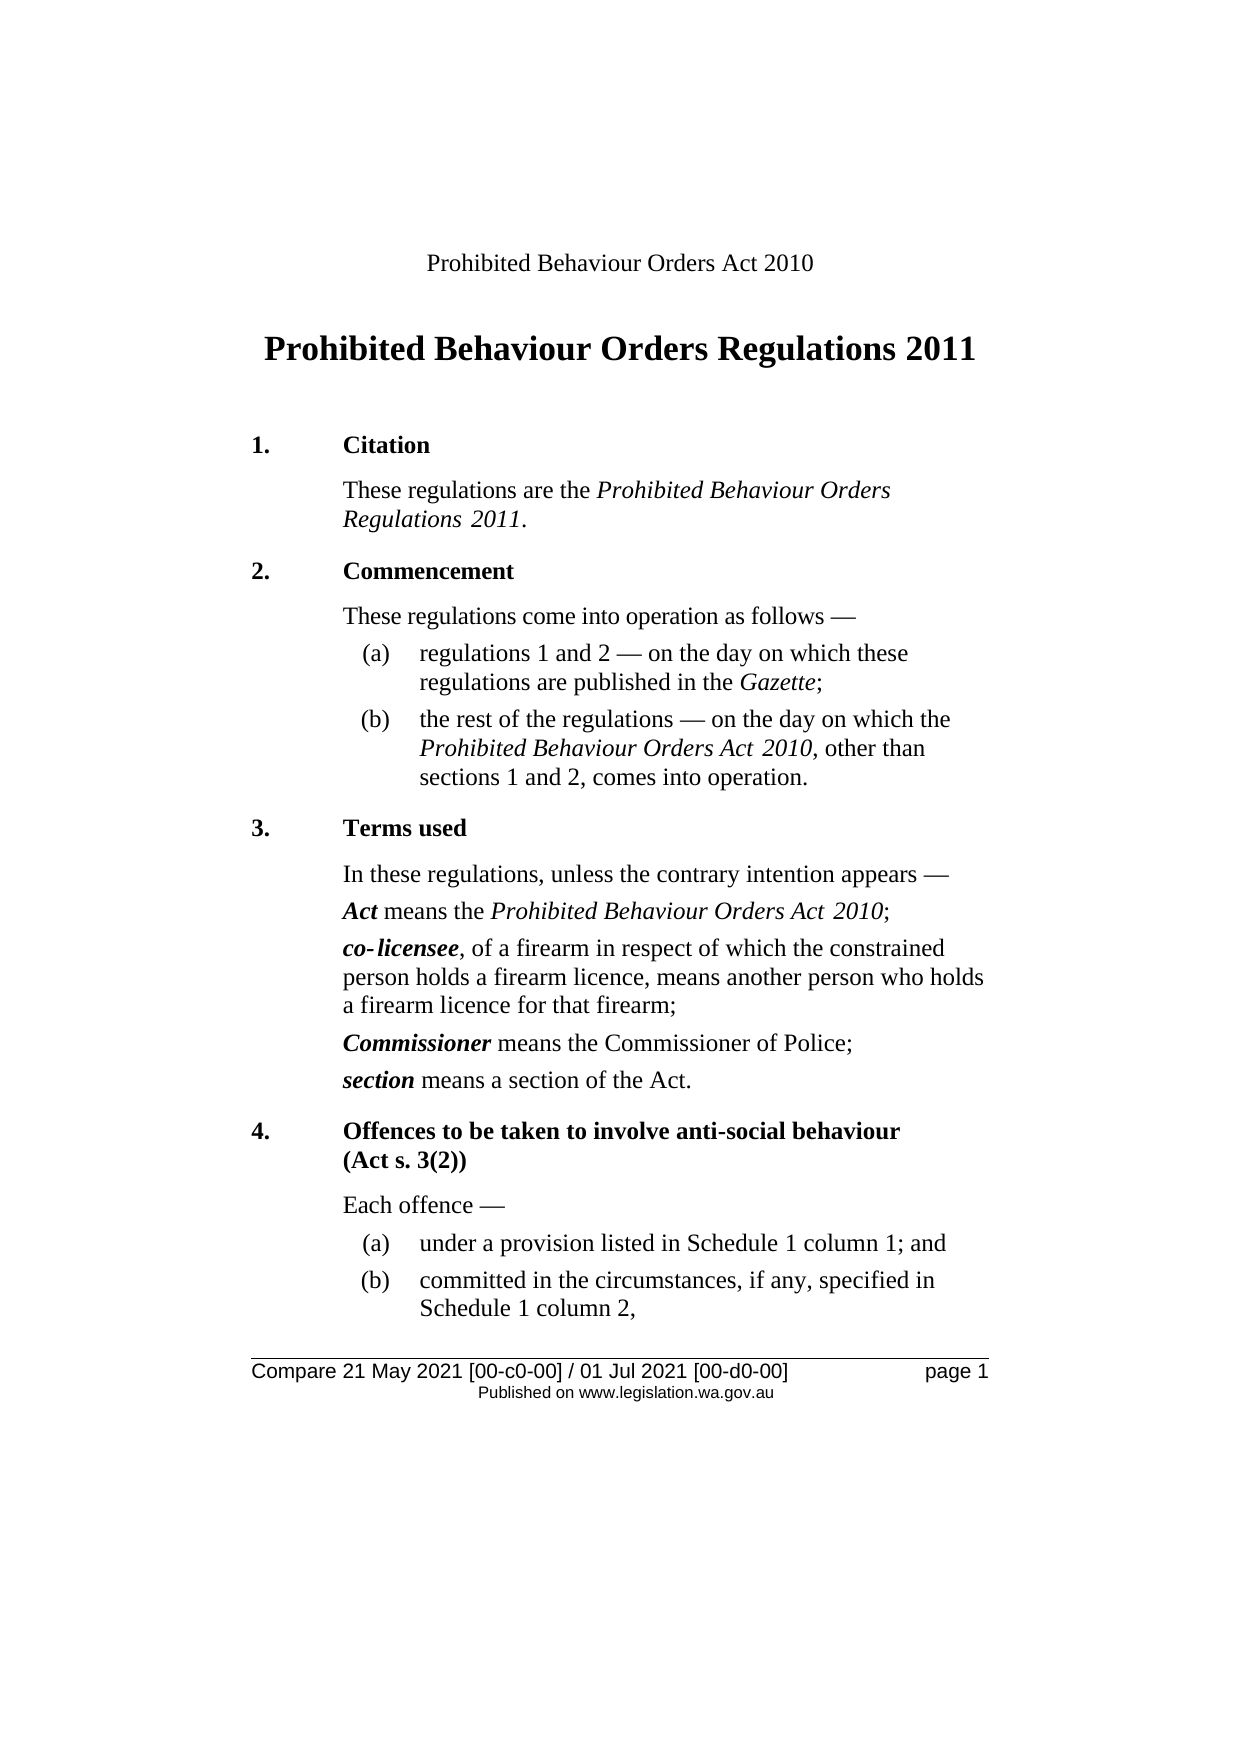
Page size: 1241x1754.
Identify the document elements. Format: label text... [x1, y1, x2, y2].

text Each offence — [251, 1191, 989, 1219]
text section means a section of the Act. [251, 1065, 989, 1093]
text (a) under a provision listed in Schedule 1 column 1; and [251, 1228, 989, 1256]
text These regulations are the Prohibited Behaviour Orders Regulations 2011. [251, 476, 989, 533]
text Act means the Prohibited Behaviour Orders Act 2010; [251, 896, 989, 925]
text (a) regulations 1 and 2 — on the day on which these regulations are published in the Gazette; [251, 638, 989, 696]
subtitle 3. Terms used [251, 813, 989, 842]
subtitle 2. Commencement [251, 556, 989, 585]
text Commissioner means the Commissioner of Police; [251, 1028, 989, 1056]
text These regulations come into operation as follows — [251, 601, 989, 630]
text In these regulations, unless the contrary intention appears — [251, 859, 989, 888]
text Prohibited Behaviour Orders Regulations 2011 [251, 327, 989, 368]
text (b) committed in the circumstances, if any, specified in Schedule 1 column 2, [251, 1265, 989, 1322]
subtitle 1. Citation [251, 430, 989, 459]
subtitle 4. Offences to be taken to involve anti-social behaviour (Act s. 3(2)) [251, 1116, 989, 1174]
text Prohibited Behaviour Orders Act 2010 [251, 248, 989, 277]
text (b) the rest of the regulations — on the day on which the Prohibited Behaviour Orders Act 2010, other than sections 1 and 2, comes into operation. [251, 704, 989, 791]
text co-licensee, of a firearm in respect of which the constrained person holds a firearm licence, means another person who holds a firearm licence for that firearm; [251, 933, 989, 1019]
